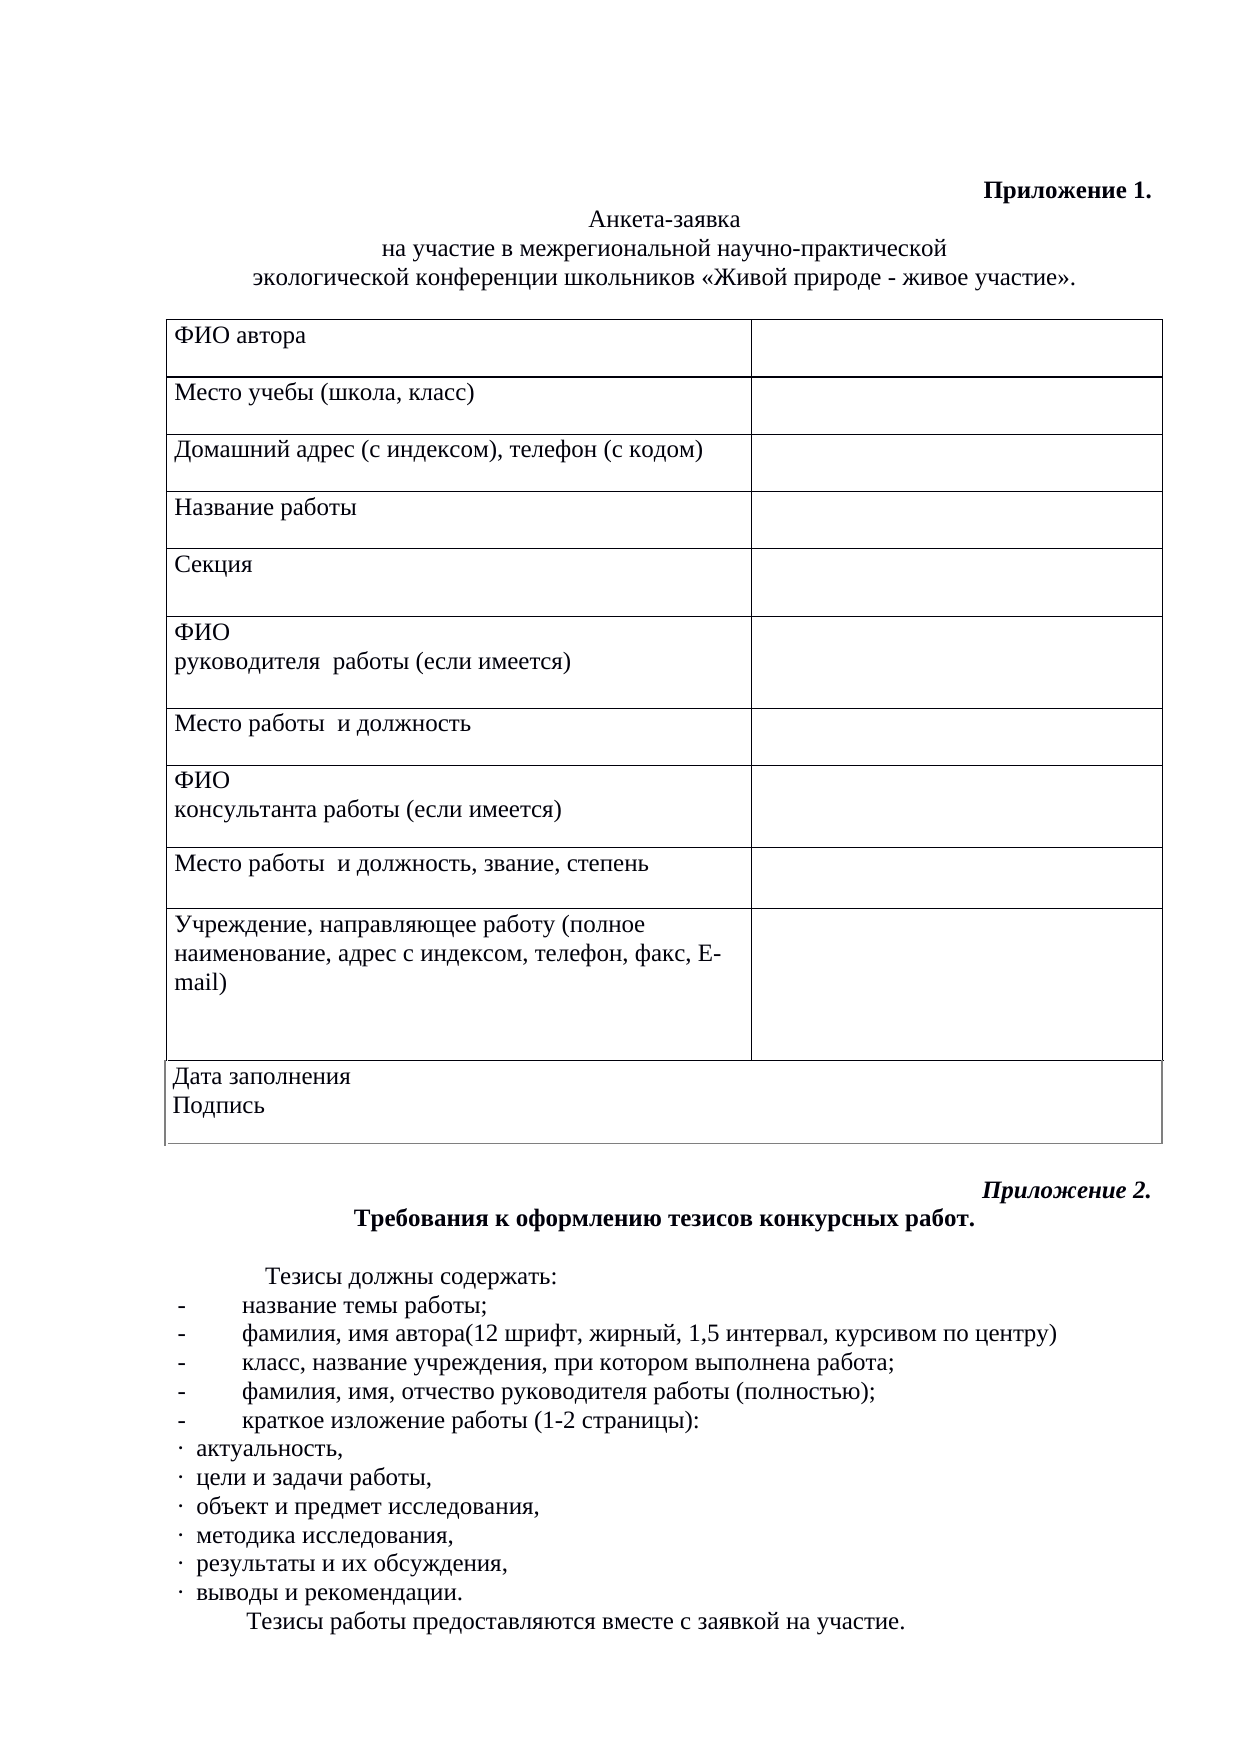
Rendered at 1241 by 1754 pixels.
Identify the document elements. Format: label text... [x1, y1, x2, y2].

text Приложение 2. [177, 1175, 1152, 1203]
table_cell [752, 378, 1162, 433]
table_cell [752, 709, 1162, 764]
table_cell [752, 617, 1162, 707]
table_cell Название работы [167, 492, 751, 548]
table_header ФИО автора [167, 320, 751, 376]
text - фамилия, имя, отчество руководителя работы (полностью); [177, 1376, 1152, 1405]
table_cell [752, 909, 1162, 1060]
text - класс, название учреждения, при котором выполнена работа; [177, 1347, 1152, 1376]
text Требования к оформлению тезисов конкурсных работ. [177, 1203, 1152, 1232]
text экологической конференции школьников «Живой природе - живое участие». [177, 262, 1152, 291]
text Приложение 1. [177, 176, 1152, 204]
table_cell Место работы и должность [167, 709, 751, 764]
table_cell Секция [167, 549, 751, 616]
table_cell [752, 435, 1162, 491]
table_cell Дата заполнения Подпись [168, 1061, 1161, 1143]
text Тезисы должны содержать: [177, 1261, 1152, 1290]
text - название темы работы; [177, 1290, 1152, 1318]
table_cell [752, 549, 1162, 616]
text Тезисы работы предоставляются вместе с заявкой на участие. [177, 1606, 1152, 1635]
table_header [752, 320, 1162, 376]
text на участие в межрегиональной научно-практической [177, 233, 1152, 262]
table_cell [752, 492, 1162, 548]
table_cell [752, 766, 1162, 847]
table_cell Учреждение, направляющее работу (полное наименование, адрес с индексом, телефон, факс, Е-mail) [167, 909, 751, 1060]
text ∙ объект и предмет исследования, [177, 1491, 1152, 1520]
table_cell ФИО руководителя работы (если имеется) [167, 617, 751, 707]
text ∙ актуальность, [177, 1433, 1152, 1462]
text ∙ выводы и рекомендации. [177, 1577, 1152, 1606]
text ∙ цели и задачи работы, [177, 1462, 1152, 1491]
table_cell Место работы и должность, звание, степень [167, 848, 751, 908]
table_cell Место учебы (школа, класс) [167, 378, 751, 433]
text - фамилия, имя автора(12 шрифт, жирный, 1,5 интервал, курсивом по центру) [177, 1318, 1152, 1347]
text ∙ результаты и их обсуждения, [177, 1548, 1152, 1577]
text - краткое изложение работы (1-2 страницы): [177, 1405, 1152, 1433]
table_cell Домашний адрес (с индексом), телефон (с кодом) [167, 435, 751, 491]
text Анкета-заявка [177, 204, 1152, 233]
table_cell [752, 848, 1162, 908]
text ∙ методика исследования, [177, 1520, 1152, 1548]
table_cell ФИО консультанта работы (если имеется) [167, 766, 751, 847]
